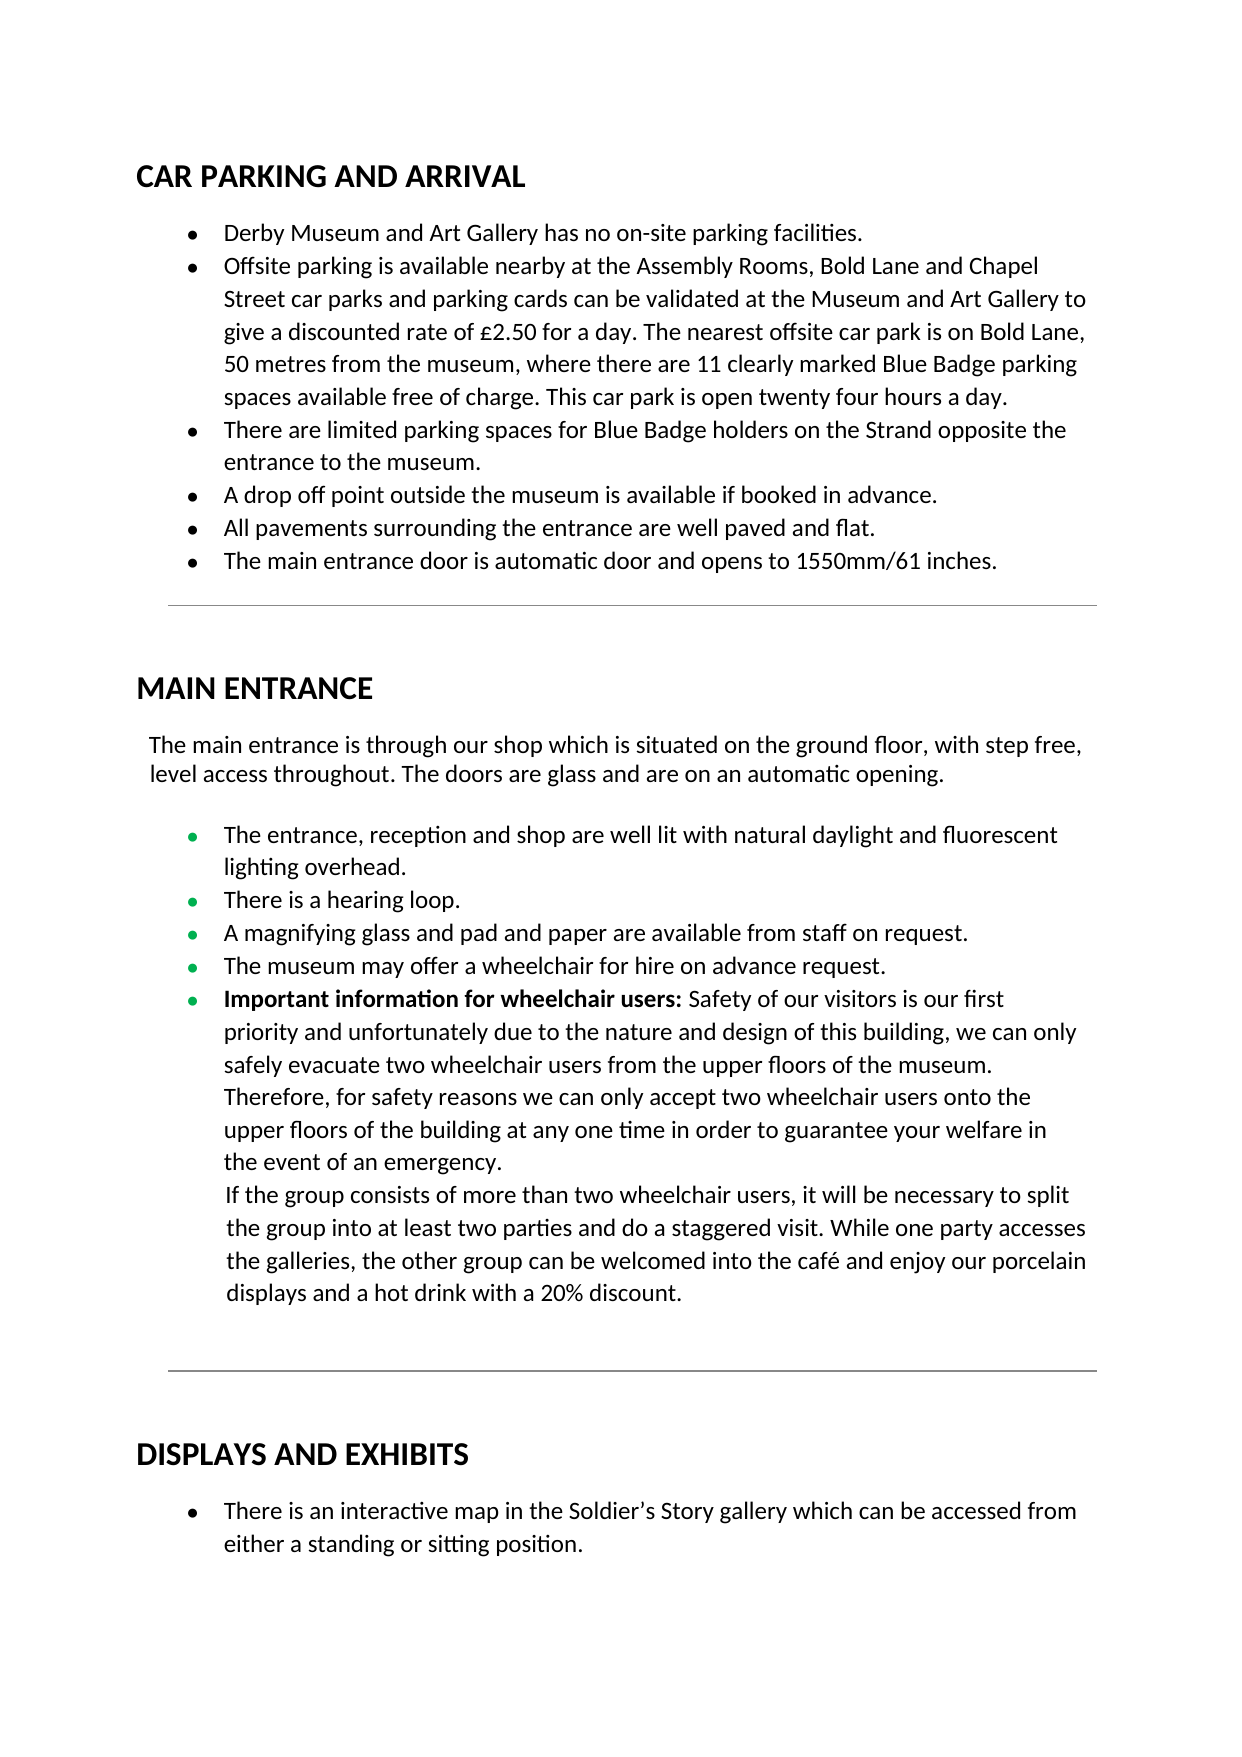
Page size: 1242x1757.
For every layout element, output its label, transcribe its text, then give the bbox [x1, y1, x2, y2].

list There is a hearing loop. [186, 884, 1079, 915]
subtitle DISPLAYS AND EXHIBITS [136, 1433, 1098, 1473]
subtitle MAIN ENTRANCE [136, 667, 1098, 708]
list The entrance, reception and shop are well lit with natural daylight and fluorescent lighting overhead. [186, 819, 1079, 882]
list Important information for wheelchair users: Safety of our visitors is our first priority and unfortunately due to the nature and design of this building, we can only safely evacuate two wheelchair users from the upper floors of the museum. Therefore, for safety reasons we can only accept two wheelchair users onto the upper floors of the building at any one time in order to guarantee your welfare in the event of an emergency. [186, 983, 1079, 1177]
list Derby Museum and Art Gallery has no on-site parking facilities. [186, 217, 1094, 248]
list A magnifying glass and pad and paper are available from staff on request. [186, 917, 1079, 948]
list Offsite parking is available nearby at the Assembly Rooms, Bold Lane and Chapel Street car parks and parking cards can be validated at the Museum and Art Gallery to give a discounted rate of £2.50 for a day. The nearest offsite car park is on Bold Lane, 50 metres from the museum, where there are 11 clearly marked Blue Badge parking spaces available free of charge. This car park is open twenty four hours a day. [186, 250, 1094, 411]
list All pavements surrounding the entrance are well paved and flat. [186, 512, 1094, 543]
subtitle CAR PARKING AND ARRIVAL [136, 155, 1098, 196]
text If the group consists of more than two wheelchair users, it will be necessary to split the group into at least two parties and do a staggered visit. While one party accesses the galleries, the other group can be welcomed into the café and enjoy our porcelain displays and a hot drink with a 20% discount. [225, 1179, 1094, 1308]
list There is an interactive map in the Soldier’s Story gallery which can be accessed from either a standing or sitting position. [186, 1495, 1094, 1558]
list The museum may offer a wheelchair for hire on advance request. [186, 951, 1079, 981]
text The main entrance is through our shop which is situated on the ground floor, with step free, level access throughout. The doors are glass and are on an automatic opening. [148, 730, 1098, 789]
list There are limited parking spaces for Blue Badge holders on the Strand opposite the entrance to the museum. [186, 414, 1094, 477]
list A drop off point outside the museum is available if booked in advance. [186, 479, 1094, 510]
list The main entrance door is automatic door and opens to 1550mm/61 inches. [186, 546, 1094, 576]
